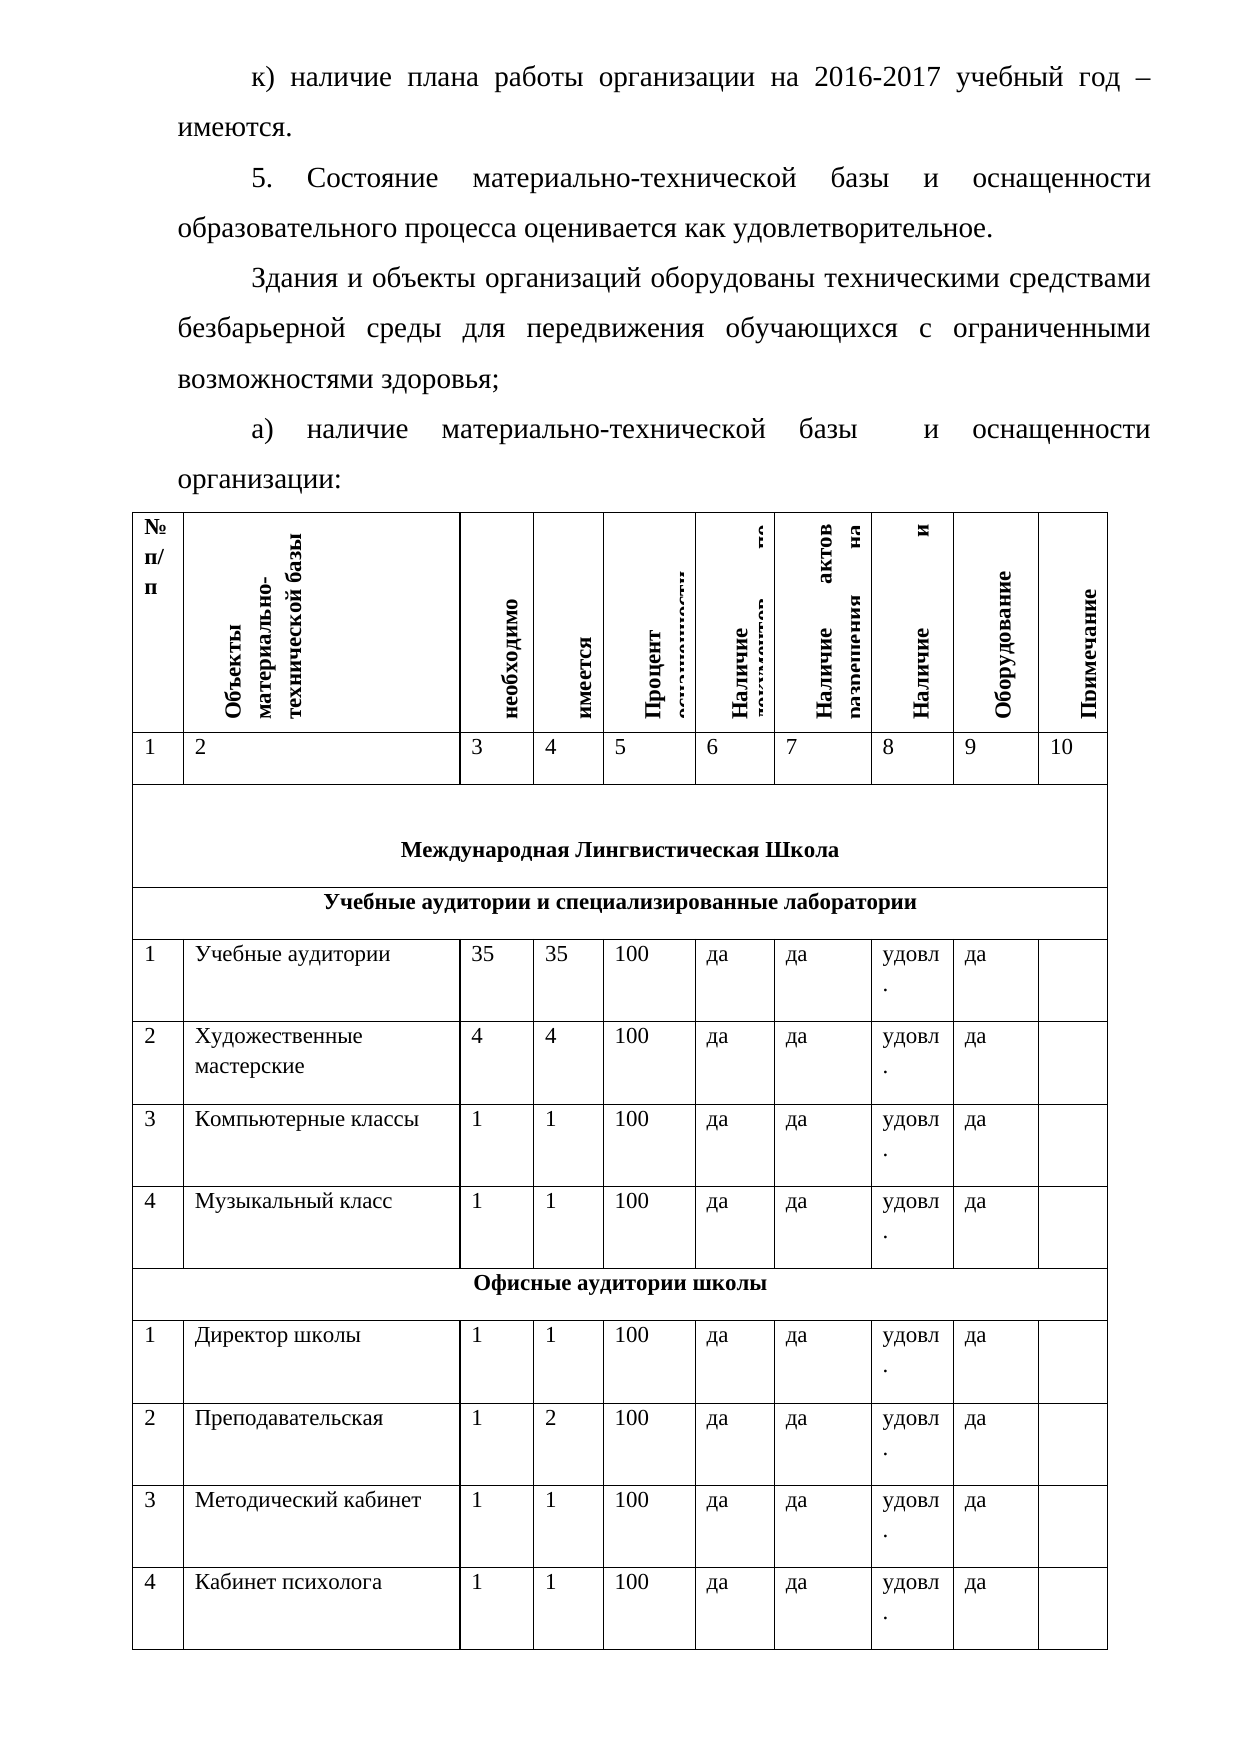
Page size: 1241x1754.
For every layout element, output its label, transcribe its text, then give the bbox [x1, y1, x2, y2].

table_cell да [775, 1568, 871, 1649]
table_cell да [954, 1486, 1038, 1567]
table_cell 3 [461, 733, 533, 784]
table_cell удовл. [872, 1187, 953, 1268]
table_cell Учебные аудитории [184, 940, 459, 1021]
table_cell да [775, 1486, 871, 1567]
table_header Оборудование средствами пожаротушения [954, 513, 1038, 732]
table_cell удовл. [872, 1568, 953, 1649]
table_cell 100 [604, 1568, 695, 1649]
table_cell 4 [534, 733, 603, 784]
table_cell 1 [133, 1321, 183, 1402]
table_cell [1039, 1022, 1107, 1103]
table_cell 3 [133, 1486, 183, 1567]
table_cell 7 [775, 733, 871, 784]
table_header Наличие актов разрешения на эксплуатацию [775, 513, 871, 732]
table_cell 35 [461, 940, 533, 1021]
table_cell Музыкальный класс [184, 1187, 459, 1268]
table_cell Художественные мастерские [184, 1022, 459, 1103]
table_cell 2 [133, 1022, 183, 1103]
table_cell 1 [461, 1486, 533, 1567]
table_cell да [696, 1187, 774, 1268]
table_cell 100 [604, 1404, 695, 1485]
table_cell Методический кабинет [184, 1486, 459, 1567]
table_header Процент оснащенности [604, 513, 695, 732]
table_cell да [696, 1022, 774, 1103]
table_cell 1 [461, 1404, 533, 1485]
table_cell да [696, 1568, 774, 1649]
table_cell [1039, 1568, 1107, 1649]
table_cell удовл. [872, 1022, 953, 1103]
table_cell да [954, 1404, 1038, 1485]
table_cell удовл. [872, 1404, 953, 1485]
table_cell 1 [534, 1105, 603, 1186]
table_header Наличие и состояние мебели [872, 513, 953, 732]
table_cell [1039, 1105, 1107, 1186]
table_cell Офисные аудитории школы [133, 1269, 1107, 1320]
table_cell 1 [133, 733, 183, 784]
table_cell да [954, 1321, 1038, 1402]
table_cell да [775, 1187, 871, 1268]
table_cell 1 [133, 940, 183, 1021]
table_cell 1 [534, 1321, 603, 1402]
table_cell 100 [604, 1486, 695, 1567]
text к) наличие плана работы организации на 2016-2017 учебный год – имеются. [177, 59, 1152, 143]
table_cell да [954, 1022, 1038, 1103]
table_cell 1 [534, 1486, 603, 1567]
table_cell Преподавательская [184, 1404, 459, 1485]
table_cell 5 [604, 733, 695, 784]
table_cell 100 [604, 1321, 695, 1402]
table_header Примечание [1039, 513, 1107, 732]
table_cell 1 [534, 1187, 603, 1268]
table_cell Международная Лингвистическая Школа [133, 785, 1107, 887]
table_cell 1 [461, 1321, 533, 1402]
table_cell да [954, 940, 1038, 1021]
table_cell удовл. [872, 940, 953, 1021]
table_cell Учебные аудитории и специализированные лаборатории [133, 888, 1107, 939]
table_cell да [775, 1321, 871, 1402]
table_cell да [696, 1105, 774, 1186]
table_cell 1 [534, 1568, 603, 1649]
table_cell да [775, 940, 871, 1021]
table_cell 2 [534, 1404, 603, 1485]
table_cell 1 [461, 1105, 533, 1186]
table_cell да [696, 1321, 774, 1402]
table_cell да [775, 1404, 871, 1485]
table_cell 4 [461, 1022, 533, 1103]
table_cell да [696, 1404, 774, 1485]
table_cell 100 [604, 1022, 695, 1103]
table_cell 4 [133, 1568, 183, 1649]
table_cell удовл. [872, 1321, 953, 1402]
table_header Наличие документов по технике безопасности [696, 513, 774, 732]
table_cell 6 [696, 733, 774, 784]
table_cell Компьютерные классы [184, 1105, 459, 1186]
table_cell 3 [133, 1105, 183, 1186]
table_cell удовл. [872, 1105, 953, 1186]
table_cell 2 [133, 1404, 183, 1485]
table_cell 35 [534, 940, 603, 1021]
table_cell 4 [534, 1022, 603, 1103]
table_header № п/п [133, 513, 183, 732]
table_cell удовл. [872, 1486, 953, 1567]
text Здания и объекты организаций оборудованы техническими средствами безбарьерной среды для передвижения обучающихся с ограниченными возможностями здоровья; [177, 260, 1152, 394]
table_cell 100 [604, 940, 695, 1021]
table_cell [1039, 1404, 1107, 1485]
table_cell 1 [461, 1568, 533, 1649]
table_header необходимо [461, 513, 533, 732]
table_cell 4 [133, 1187, 183, 1268]
table_cell [1039, 1486, 1107, 1567]
table_cell [1039, 1321, 1107, 1402]
table_cell да [775, 1105, 871, 1186]
table_header Объекты материально-технической базы [184, 513, 459, 732]
table_cell да [954, 1568, 1038, 1649]
table_cell 1 [461, 1187, 533, 1268]
table_cell да [696, 940, 774, 1021]
table_cell 8 [872, 733, 953, 784]
table_cell да [696, 1486, 774, 1567]
table_cell 10 [1039, 733, 1107, 784]
table_header имеется [534, 513, 603, 732]
table_cell 2 [184, 733, 459, 784]
table_cell да [954, 1187, 1038, 1268]
table_cell Директор школы [184, 1321, 459, 1402]
table_cell 100 [604, 1187, 695, 1268]
table_cell 9 [954, 733, 1038, 784]
table_cell [1039, 940, 1107, 1021]
table_cell 100 [604, 1105, 695, 1186]
table_cell [1039, 1187, 1107, 1268]
table_cell да [954, 1105, 1038, 1186]
text 5. Состояние материально-технической базы и оснащенности образовательного процесса оценивается как удовлетворительное. [177, 160, 1152, 243]
table_cell да [775, 1022, 871, 1103]
table_cell Кабинет психолога [184, 1568, 459, 1649]
text а) наличие материально-технической базы и оснащенности организации: [177, 411, 1152, 495]
